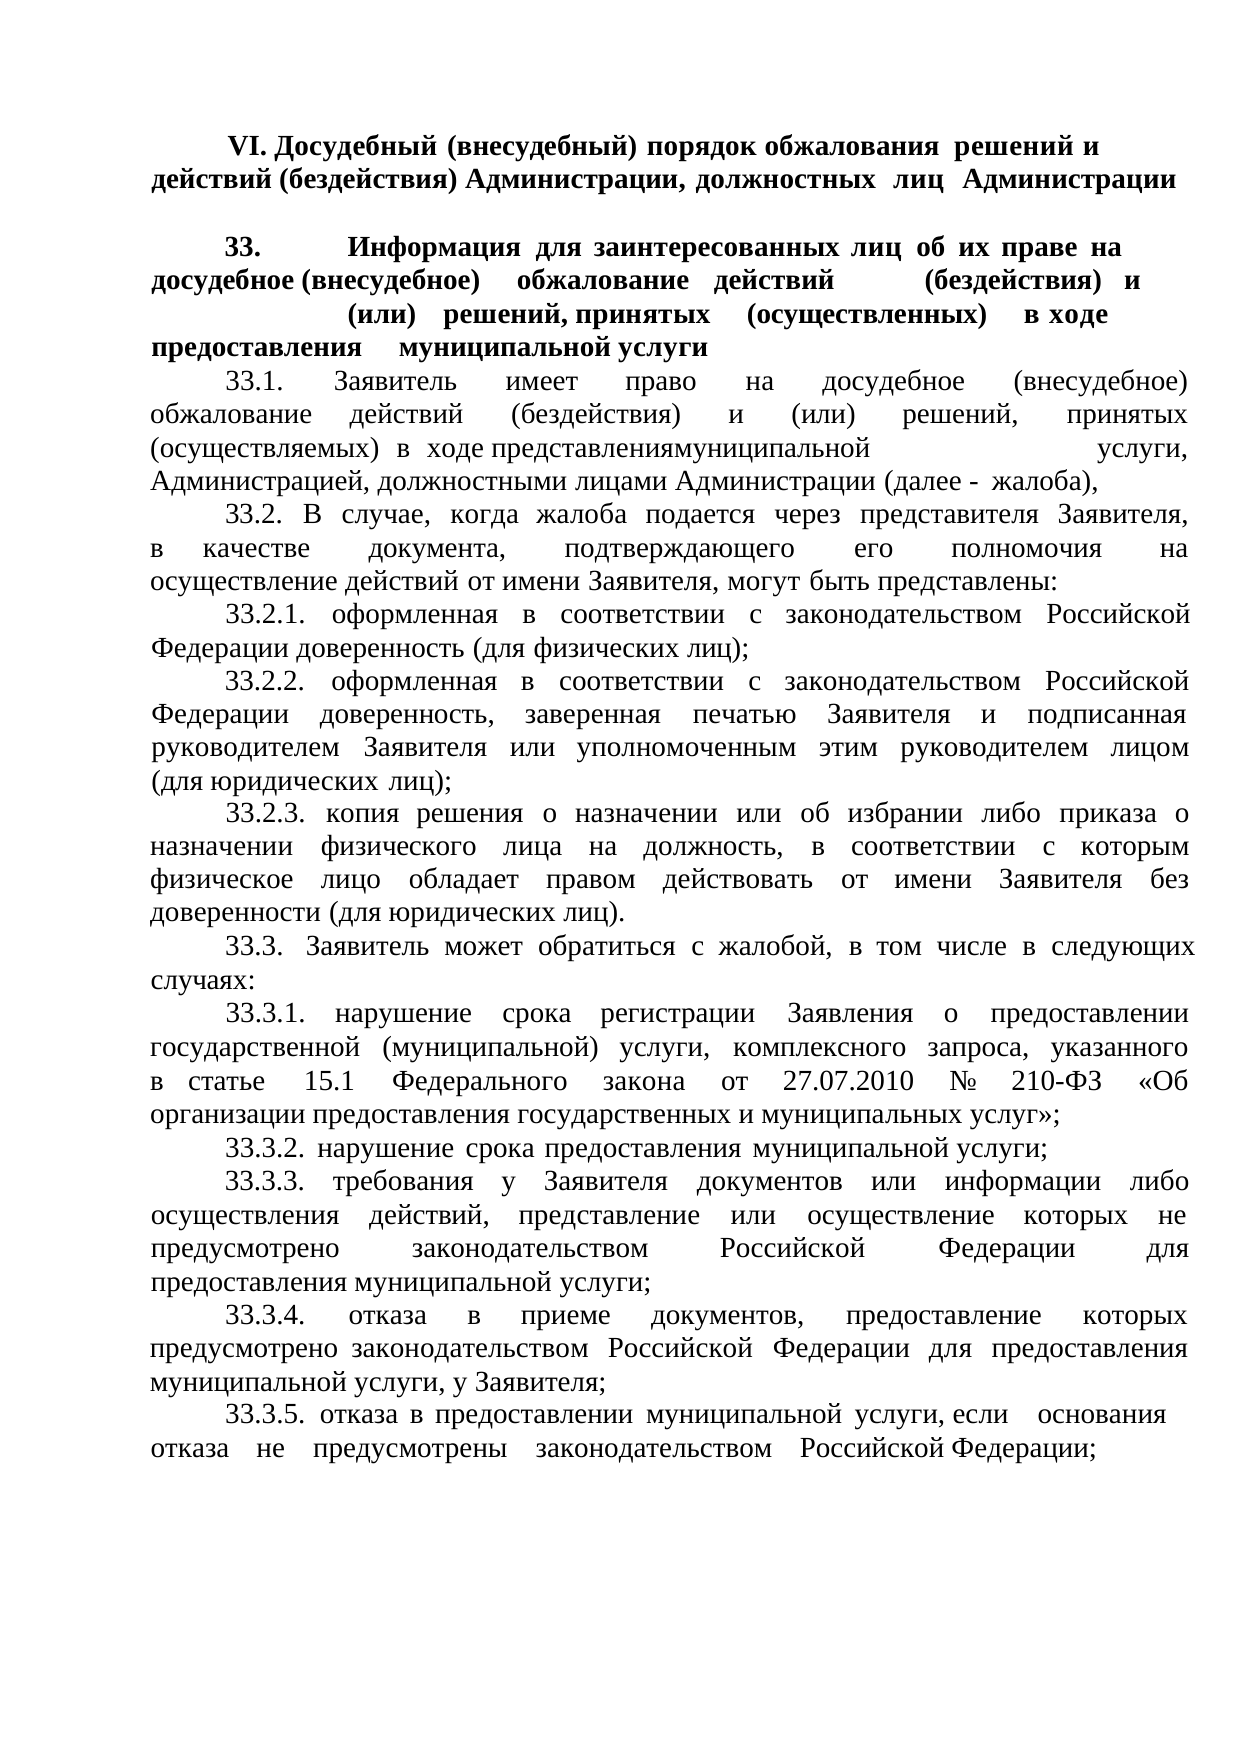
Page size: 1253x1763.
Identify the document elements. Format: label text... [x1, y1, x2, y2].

text 33.2.3. копия решения о назначении или об избрании либо приказа о назначении физического лица на должность, в соответствии с которым физическое лицо обладает правом действовать от имени Заявителя без доверенности (для юридических лиц). [150, 796, 1189, 928]
text 33.3. Заявитель может обратиться с жалобой, в том числе в следующих случаях: [150, 928, 1198, 996]
text 33.3.1. нарушение срока регистрации Заявления о предоставлении государственной (муниципальной) услуги, комплексного запроса, указанного в статье 15.1 Федерального закона от 27.07.2010 № 210-ФЗ «Об организации предоставления государственных и муниципальных услуг»; [150, 996, 1188, 1130]
text 33.2.2. оформленная в соответствии с законодательством Российской Федерации доверенность, заверенная печатью Заявителя и подписанная руководителем Заявителя или уполномоченным этим руководителем лицом (для юридических лиц); [151, 663, 1189, 796]
text 33.3.2. нарушение срока предоставления муниципальной услуги; [149, 1130, 1193, 1163]
text 33.3.4. отказа в приеме документов, предоставление которых предусмотрено законодательством Российской Федерации для предоставления муниципальной услуги, у Заявителя; [149, 1298, 1188, 1397]
text 33.3.5. отказа в предоставлении муниципальной услуги, если основания отказа не предусмотрены законодательством Российской Федерации; [150, 1397, 1193, 1464]
text 33.2.1. оформленная в соответствии с законодательством Российской Федерации доверенность (для физических лиц); [151, 597, 1194, 663]
text 33.2. В случае, когда жалоба подается через представителя Заявителя, в качестве документа, подтверждающего его полномочия на осуществление действий от имени Заявителя, могут быть представлены: [150, 497, 1188, 597]
text 33.3.3. требования у Заявителя документов или информации либо осуществления действий, представление или осуществление которых не предусмотрено законодательством Российской Федерации для предоставления муниципальной услуги; [151, 1163, 1189, 1298]
text 33.1. Заявитель имеет право на досудебное (внесудебное) обжалование действий (бездействия) и (или) решений, принятых (осуществляемых) в ходе представления муниципальной услуги, Администрацией, должностными лицами Администрации (далее - жалоба), [150, 363, 1188, 497]
text VI. Досудебный (внесудебный) порядок обжалования решений и действий (бездействия) Администрации, должностных лиц Администрации [151, 128, 1194, 195]
text 33. Информация для заинтересованных лиц об их праве на досудебное (внесудебное) обжалование действий (бездействия) и (или) решений, принятых (осуществленных) в ходе предоставления муниципальной услуги [151, 229, 1242, 363]
